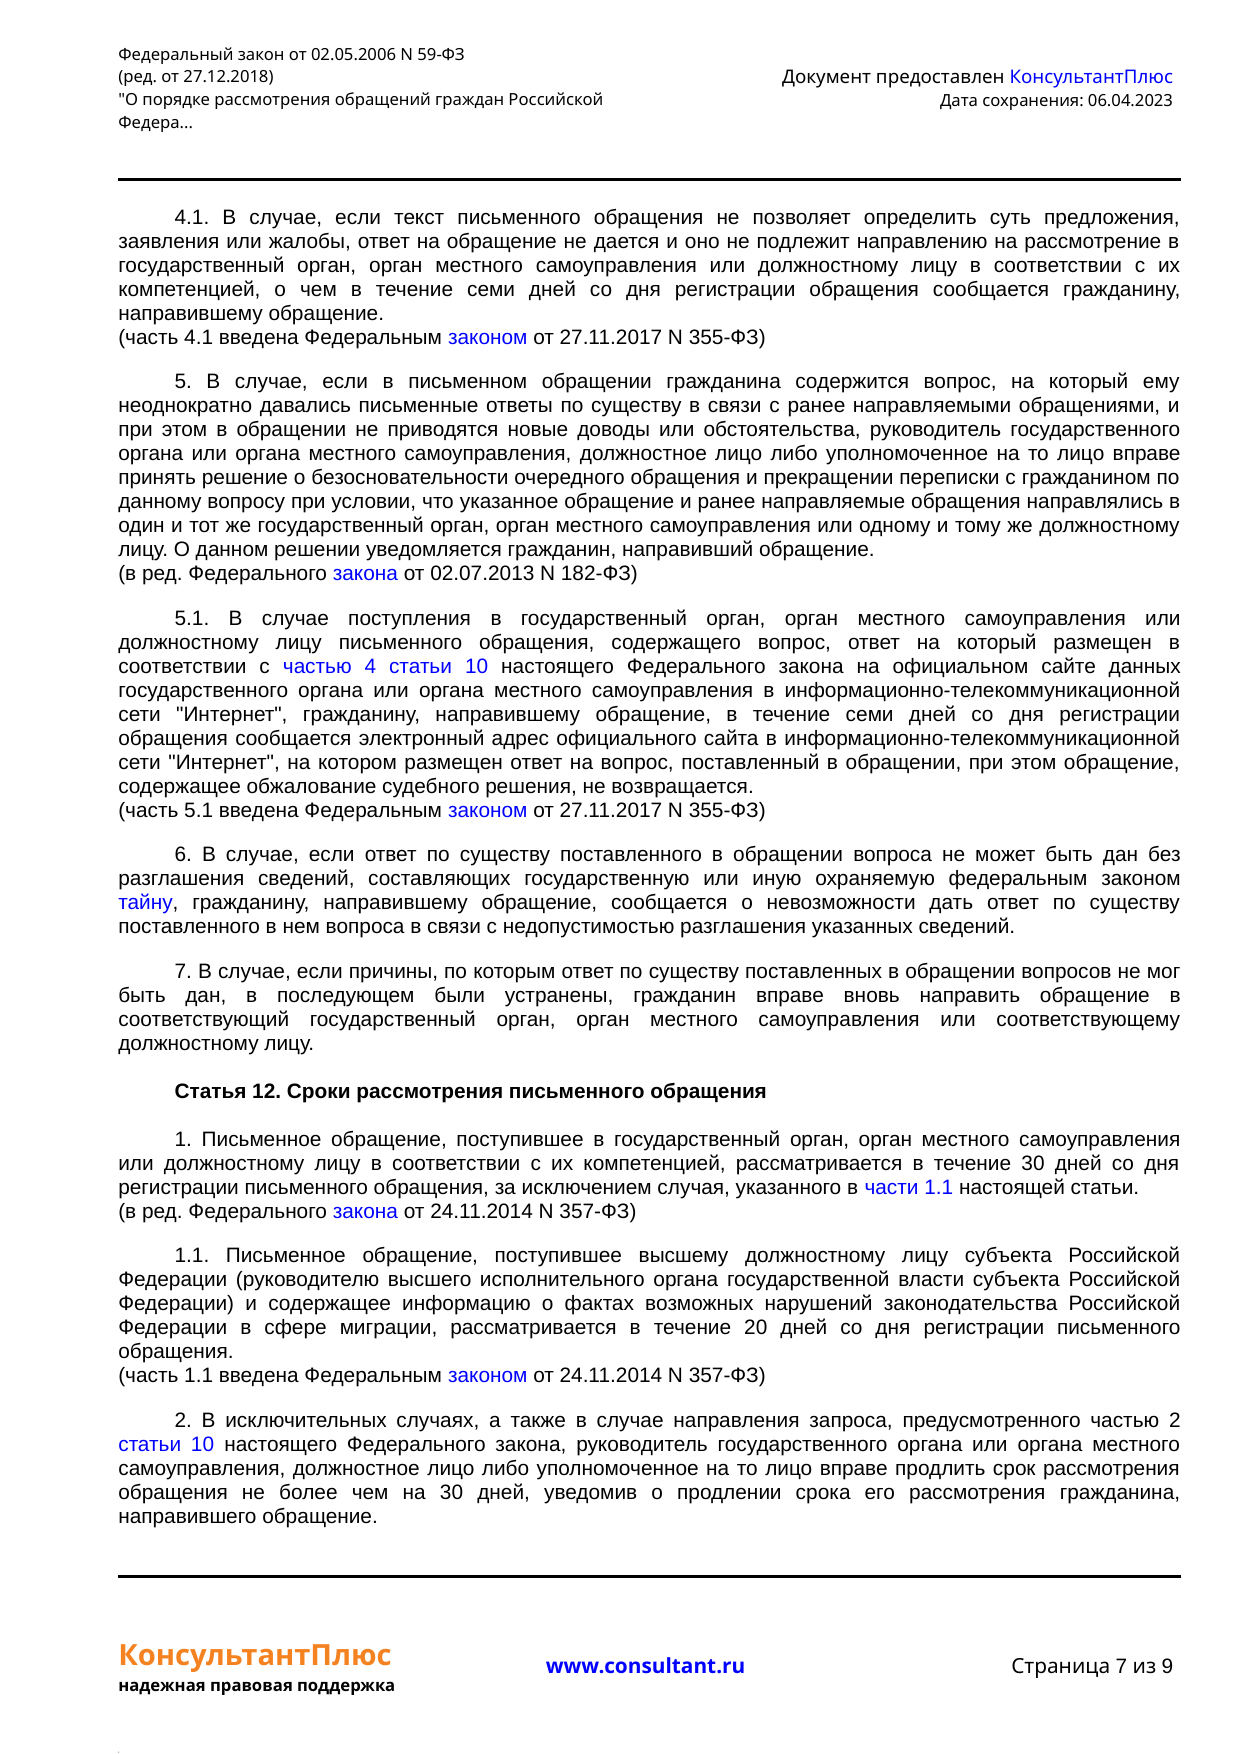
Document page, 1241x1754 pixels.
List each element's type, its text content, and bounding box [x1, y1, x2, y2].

text (часть 5.1 введена Федеральным законом от 27.11.2017 N 355-ФЗ) [118, 797, 1181, 821]
text 1. Письменное обращение, поступившее в государственный орган, орган местного самоуправления или должностному лицу в соответствии с их компетенцией, рассматривается в течение 30 дней со дня регистрации письменного обращения, за исключением случая, указанного в части 1.1 настоящей статьи. [118, 1127, 1181, 1198]
text (в ред. Федерального закона от 24.11.2014 N 357-ФЗ) [118, 1198, 1181, 1222]
title Статья 12. Сроки рассмотрения письменного обращения [118, 1079, 1181, 1103]
text 1.1. Письменное обращение, поступившее высшему должностному лицу субъекта Российской Федерации (руководителю высшего исполнительного органа государственной власти субъекта Российской Федерации) и содержащее информацию о фактах возможных нарушений законодательства Российской Федерации в сфере миграции, рассматривается в течение 20 дней со дня регистрации письменного обращения. [118, 1243, 1181, 1363]
text 2. В исключительных случаях, а также в случае направления запроса, предусмотренного частью 2 статьи 10 настоящего Федерального закона, руководитель государственного органа или органа местного самоуправления, должностное лицо либо уполномоченное на то лицо вправе продлить срок рассмотрения обращения не более чем на 30 дней, уведомив о продлении срока его рассмотрения гражданина, направившего обращение. [118, 1408, 1181, 1528]
text (часть 4.1 введена Федеральным законом от 27.11.2017 N 355-ФЗ) [118, 324, 1181, 348]
text 5. В случае, если в письменном обращении гражданина содержится вопрос, на который ему неоднократно давались письменные ответы по существу в связи с ранее направляемыми обращениями, и при этом в обращении не приводятся новые доводы или обстоятельства, руководитель государственного органа или органа местного самоуправления, должностное лицо либо уполномоченное на то лицо вправе принять решение о безосновательности очередного обращения и прекращении переписки с гражданином по данному вопросу при условии, что указанное обращение и ранее направляемые обращения направлялись в один и тот же государственный орган, орган местного самоуправления или одному и тому же должностному лицу. О данном решении уведомляется гражданин, направивший обращение. [118, 369, 1181, 561]
text 6. В случае, если ответ по существу поставленного в обращении вопроса не может быть дан без разглашения сведений, составляющих государственную или иную охраняемую федеральным законом тайну, гражданину, направившему обращение, сообщается о невозможности дать ответ по существу поставленного в нем вопроса в связи с недопустимостью разглашения указанных сведений. [118, 842, 1181, 938]
text 4.1. В случае, если текст письменного обращения не позволяет определить суть предложения, заявления или жалобы, ответ на обращение не дается и оно не подлежит направлению на рассмотрение в государственный орган, орган местного самоуправления или должностному лицу в соответствии с их компетенцией, о чем в течение семи дней со дня регистрации обращения сообщается гражданину, направившему обращение. [118, 205, 1181, 324]
text (в ред. Федерального закона от 02.07.2013 N 182-ФЗ) [118, 561, 1181, 585]
text 7. В случае, если причины, по которым ответ по существу поставленных в обращении вопросов не мог быть дан, в последующем были устранены, гражданин вправе вновь направить обращение в соответствующий государственный орган, орган местного самоуправления или соответствующему должностному лицу. [118, 959, 1181, 1055]
text (часть 1.1 введена Федеральным законом от 24.11.2014 N 357-ФЗ) [118, 1363, 1181, 1387]
text 5.1. В случае поступления в государственный орган, орган местного самоуправления или должностному лицу письменного обращения, содержащего вопрос, ответ на который размещен в соответствии с частью 4 статьи 10 настоящего Федерального закона на официальном сайте данных государственного органа или органа местного самоуправления в информационно-телекоммуникационной сети "Интернет", гражданину, направившему обращение, в течение семи дней со дня регистрации обращения сообщается электронный адрес официального сайта в информационно-телекоммуникационной сети "Интернет", на котором размещен ответ на вопрос, поставленный в обращении, при этом обращение, содержащее обжалование судебного решения, не возвращается. [118, 606, 1181, 797]
